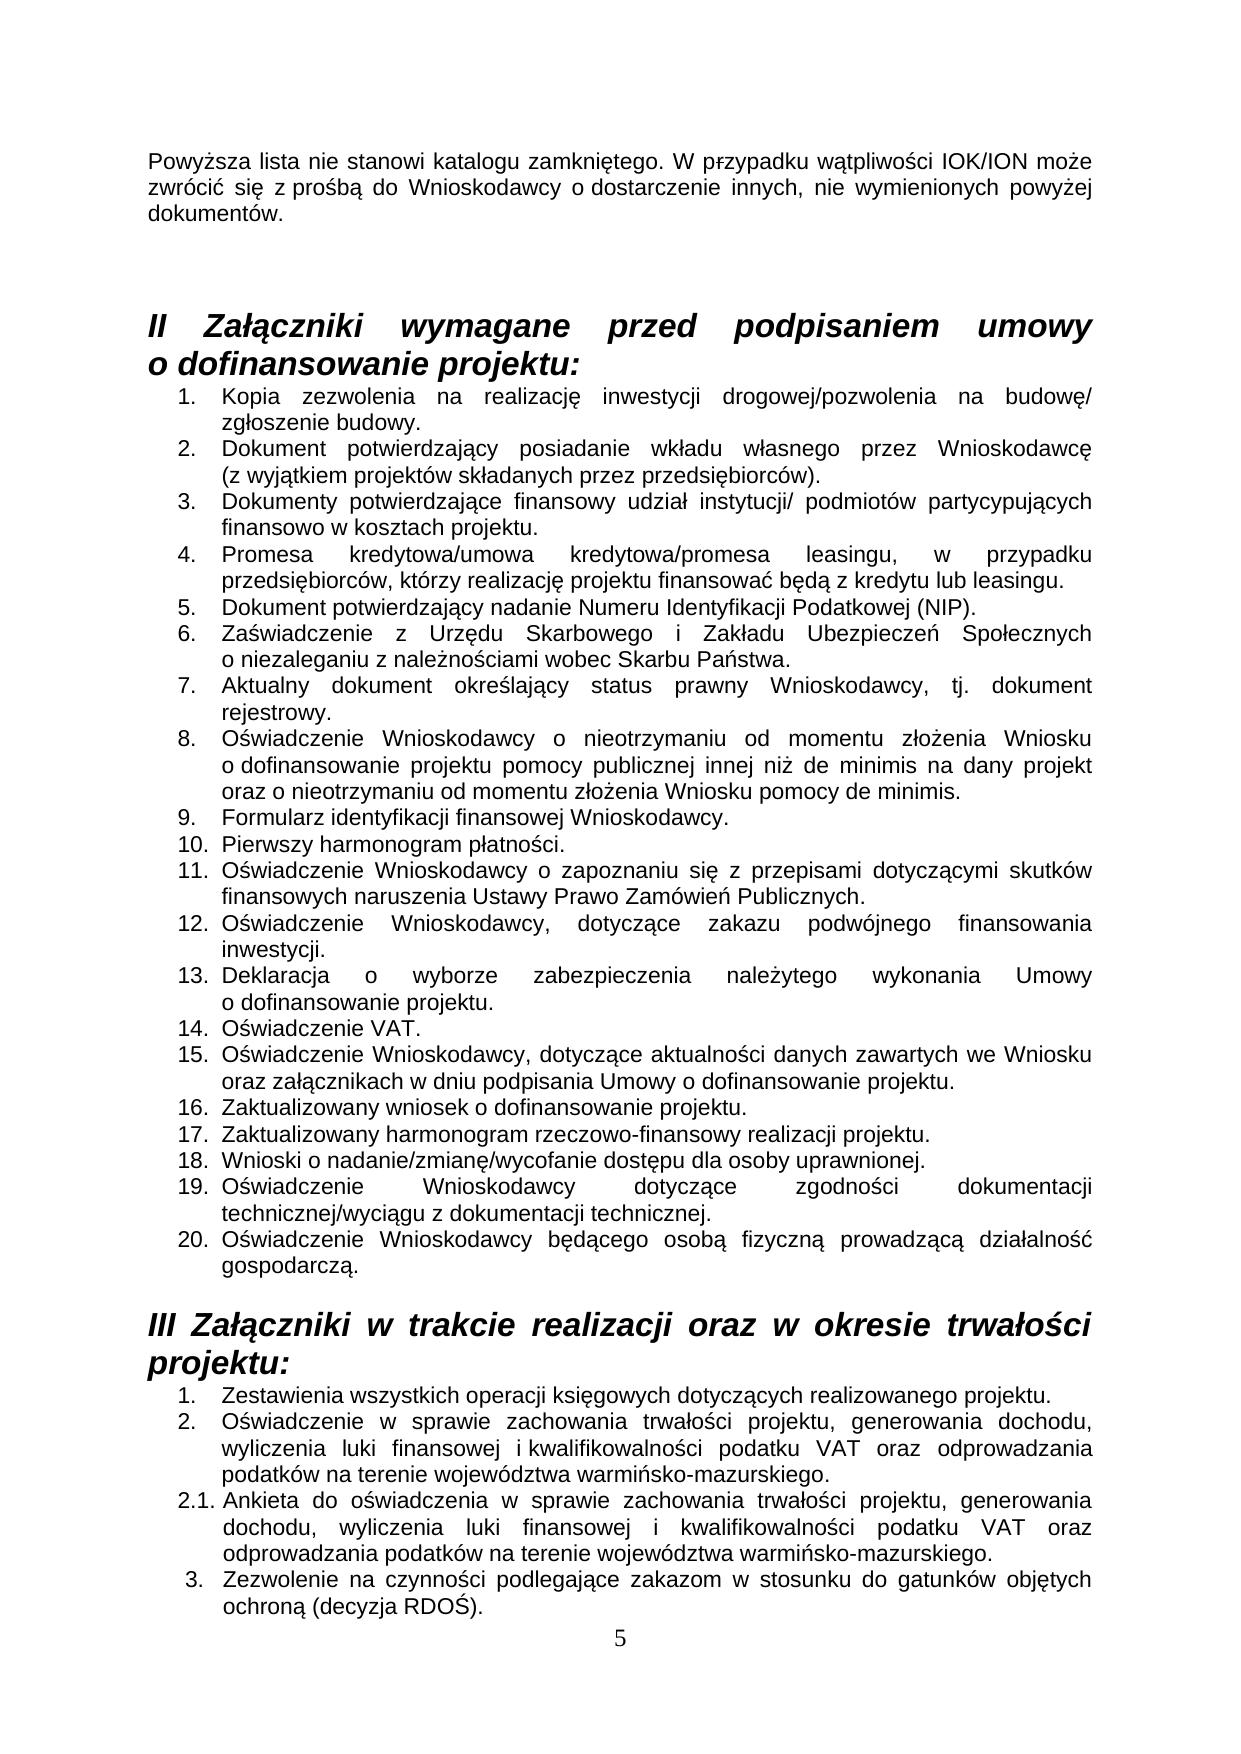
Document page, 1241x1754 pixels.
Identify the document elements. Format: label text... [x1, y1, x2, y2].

list Kopia zezwolenia na realizację inwestycji drogowej/pozwolenia na budowę/ zgłoszenie budowy. [177, 383, 1093, 435]
list Dokumenty potwierdzające finansowy udział instytucji/ podmiotów partycypujących finansowo w kosztach projektu. [177, 488, 1093, 541]
list Oświadczenie Wnioskodawcy dotyczące zgodności dokumentacji technicznej/wyciągu z dokumentacji technicznej. [177, 1173, 1093, 1226]
list Pierwszy harmonogram płatności. [177, 831, 1093, 857]
text Powyższa lista nie stanowi katalogu zamkniętego. W przypadku wątpliwości IOK/ION może zwrócić się z prośbą do Wnioskodawcy o dostarczenie innych, nie wymienionych powyżej dokumentów. [148, 148, 1093, 227]
list Wnioski o nadanie/zmianę/wycofanie dostępu dla osoby uprawnionej. [177, 1147, 1093, 1173]
list Ankieta do oświadczenia w sprawie zachowania trwałości projektu, generowania dochodu, wyliczenia luki finansowej i kwalifikowalności podatku VAT oraz odprowadzania podatków na terenie województwa warmińsko-mazurskiego. [177, 1487, 1093, 1566]
list Zaświadczenie z Urzędu Skarbowego i Zakładu Ubezpieczeń Społecznych o niezaleganiu z należnościami wobec Skarbu Państwa. [177, 620, 1093, 672]
list Deklaracja o wyborze zabezpieczenia należytego wykonania Umowy o dofinansowanie projektu. [177, 962, 1093, 1015]
list Zaktualizowany wniosek o dofinansowanie projektu. [177, 1094, 1093, 1121]
list Formularz identyfikacji finansowej Wnioskodawcy. [177, 804, 1093, 831]
list Zezwolenie na czynności podlegające zakazom w stosunku do gatunków objętych ochroną (decyzja RDOŚ). [185, 1566, 1093, 1619]
list Oświadczenie Wnioskodawcy, dotyczące aktualności danych zawartych we Wniosku oraz załącznikach w dniu podpisania Umowy o dofinansowanie projektu. [177, 1041, 1093, 1094]
list Zestawienia wszystkich operacji księgowych dotyczących realizowanego projektu. [177, 1382, 1093, 1408]
text II Załączniki wymagane przed podpisaniem umowy o dofinansowanie projektu: [148, 306, 1093, 383]
list Oświadczenie w sprawie zachowania trwałości projektu, generowania dochodu, wyliczenia luki finansowej i kwalifikowalności podatku VAT oraz odprowadzania podatków na terenie województwa warmińsko-mazurskiego. [177, 1408, 1093, 1487]
list Oświadczenie Wnioskodawcy będącego osobą fizyczną prowadzącą działalność gospodarczą. [177, 1226, 1093, 1279]
list Dokument potwierdzający posiadanie wkładu własnego przez Wnioskodawcę (z wyjątkiem projektów składanych przez przedsiębiorców). [177, 435, 1093, 488]
list Oświadczenie Wnioskodawcy, dotyczące zakazu podwójnego finansowania inwestycji. [177, 910, 1093, 962]
list Dokument potwierdzający nadanie Numeru Identyfikacji Podatkowej (NIP). [177, 593, 1093, 620]
list Promesa kredytowa/umowa kredytowa/promesa leasingu, w przypadku przedsiębiorców, którzy realizację projektu finansować będą z kredytu lub leasingu. [177, 541, 1093, 593]
list Oświadczenie Wnioskodawcy o nieotrzymaniu od momentu złożenia Wniosku o dofinansowanie projektu pomocy publicznej innej niż de minimis na dany projekt oraz o nieotrzymaniu od momentu złożenia Wniosku pomocy de minimis. [177, 725, 1093, 804]
list Aktualny dokument określający status prawny Wnioskodawcy, tj. dokument rejestrowy. [177, 672, 1093, 725]
text III Załączniki w trakcie realizacji oraz w okresie trwałości projektu: [148, 1305, 1093, 1382]
list Oświadczenie Wnioskodawcy o zapoznaniu się z przepisami dotyczącymi skutków finansowych naruszenia Ustawy Prawo Zamówień Publicznych. [177, 857, 1093, 910]
list Zaktualizowany harmonogram rzeczowo-finansowy realizacji projektu. [177, 1121, 1093, 1147]
list Oświadczenie VAT. [177, 1015, 1093, 1041]
